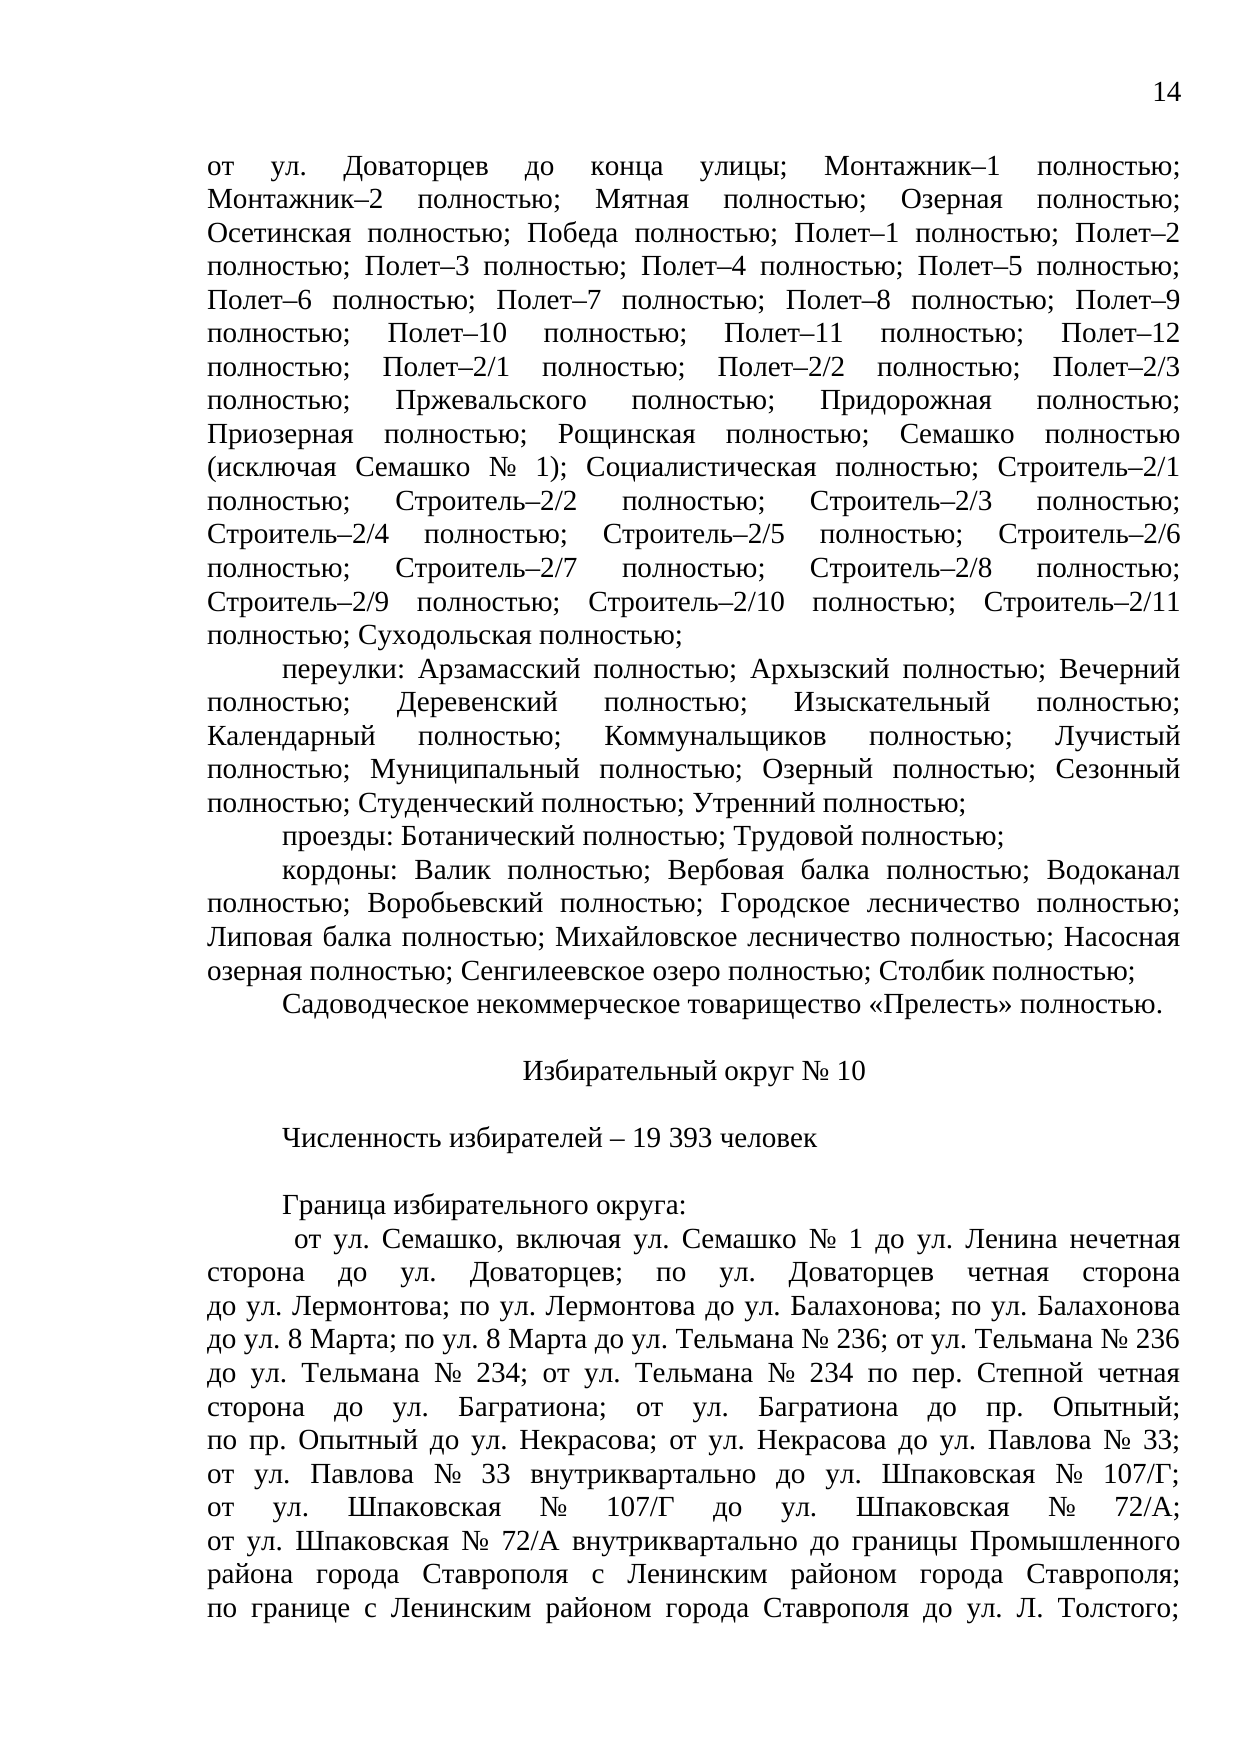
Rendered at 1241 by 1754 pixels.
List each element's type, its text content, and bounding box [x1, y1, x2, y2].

text переулки: Арзамасский полностью; Архызский полностью; Вечерний полностью; Деревенский полностью; Изыскательный полностью; Календарный полностью; Коммунальщиков полностью; Лучистый полностью; Муниципальный полностью; Озерный полностью; Сезонный полностью; Студенческий полностью; Утренний полностью; [207, 651, 1181, 818]
text Граница избирательного округа: [207, 1187, 1181, 1221]
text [207, 1221, 1181, 1623]
text Садоводческое некоммерческое товарищество «Прелесть» полностью. [207, 986, 1181, 1020]
text Численность избирателей – 19 393 человек [207, 1120, 1181, 1154]
text проезды: Ботанический полностью; Трудовой полностью; [207, 818, 1181, 852]
text Избирательный округ № 10 [207, 1053, 1181, 1087]
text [207, 148, 1181, 651]
text кордоны: Валик полностью; Вербовая балка полностью; Водоканал полностью; Воробьевский полностью; Городское лесничество полностью; Липовая балка полностью; Михайловское лесничество полностью; Насосная озерная полностью; Сенгилеевское озеро полностью; Столбик полностью; [207, 852, 1181, 986]
